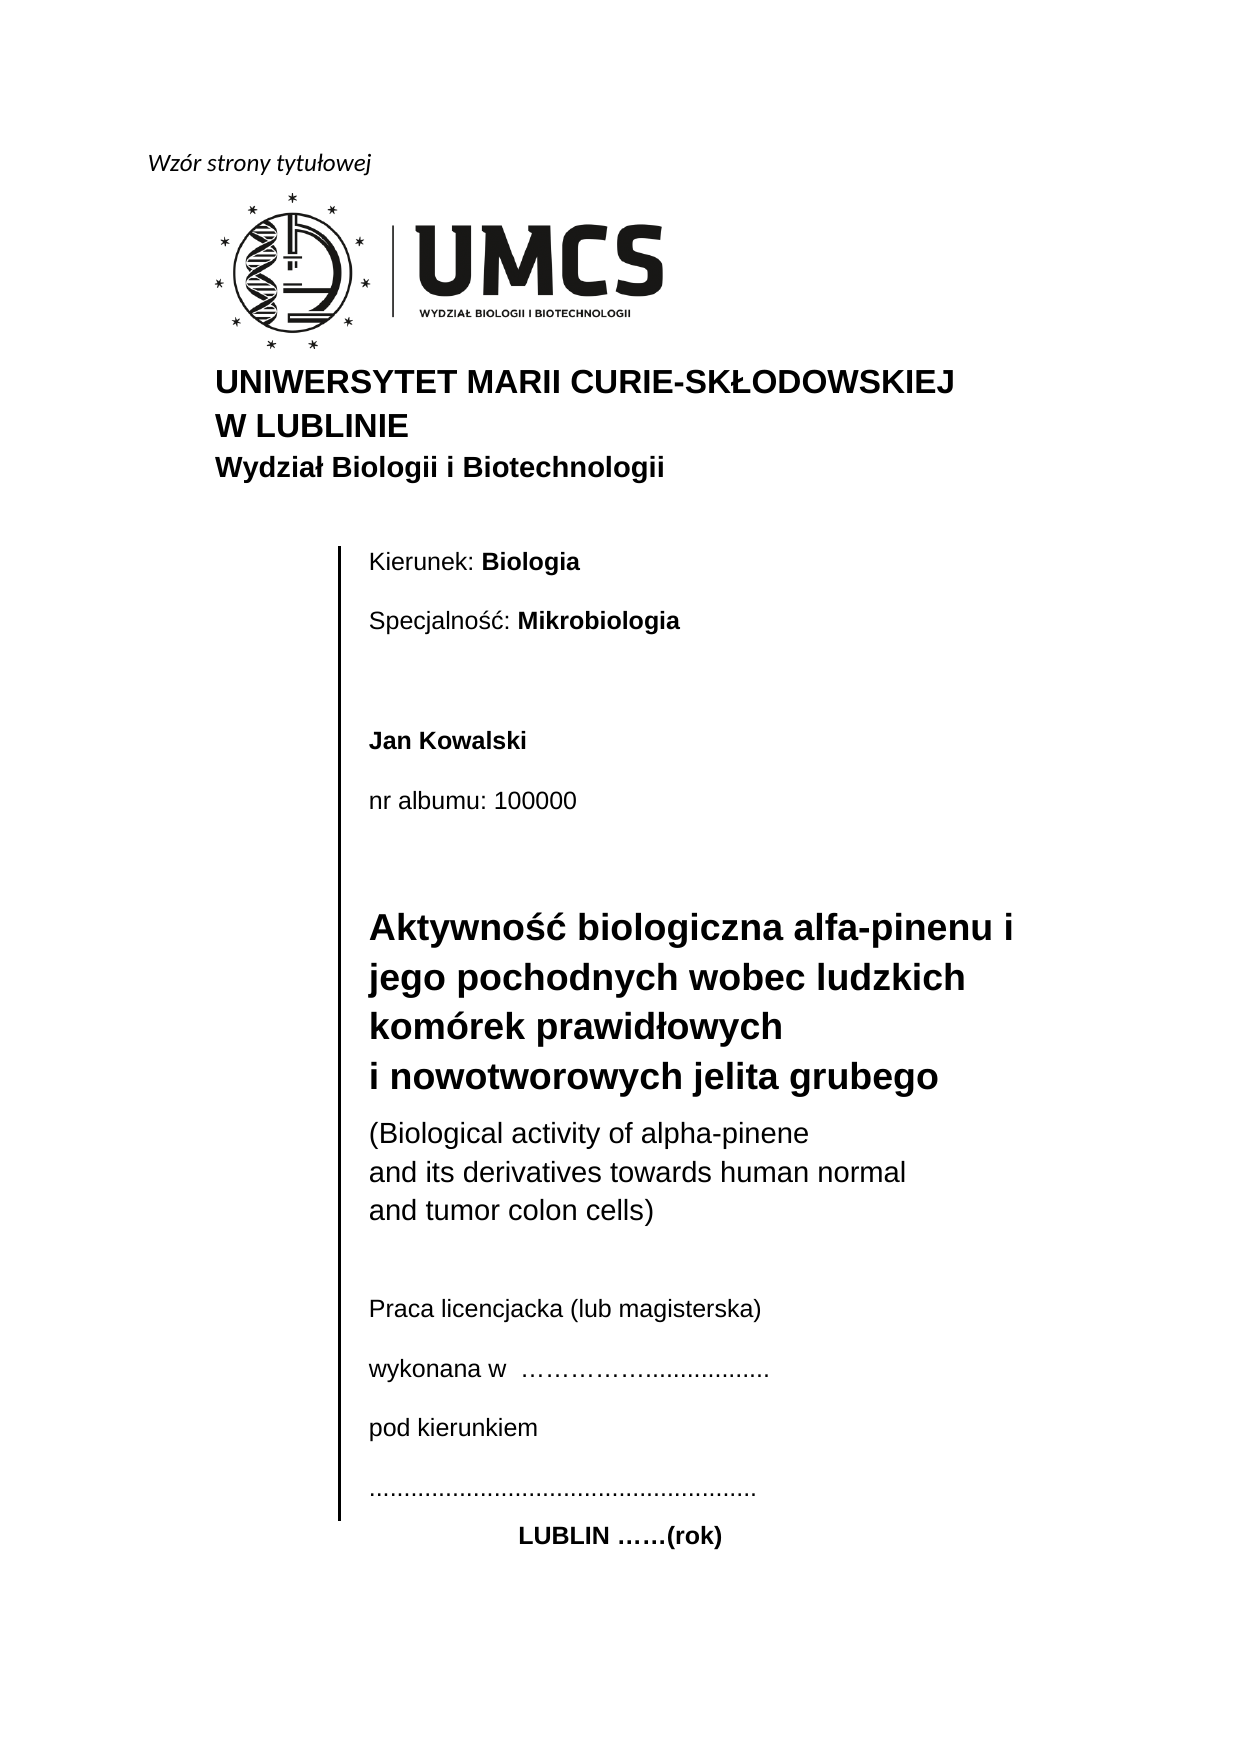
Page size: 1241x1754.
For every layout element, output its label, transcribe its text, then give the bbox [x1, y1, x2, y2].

text LUBLIN ……(rok) [148, 1521, 1093, 1549]
text UNIWERSYTET MARII CURIE-SKŁODOWSKIEJ [215, 362, 1093, 401]
table_header Kierunek: Biologia Specjalność: Mikrobiologia Jan Kowalski nr albumu: 100000 Aktywność biologiczna alfa-pinenu i jego pochodnych wobec ludzkich komórek prawidłowych i nowotworowych jelita grubego (Biological activity of alpha-pinene and its derivatives towards human normal and tumor colon cells) Praca licencjacka (lub magisterska) wykonana w …………….................. pod kierunkiem ........................................................ [341, 546, 1093, 1521]
text Wzór strony tytułowej [148, 148, 1093, 178]
picture [214, 193, 663, 349]
text W LUBLINIE [215, 406, 1093, 445]
text Wydział Biologii i Biotechnologii [215, 451, 1093, 484]
